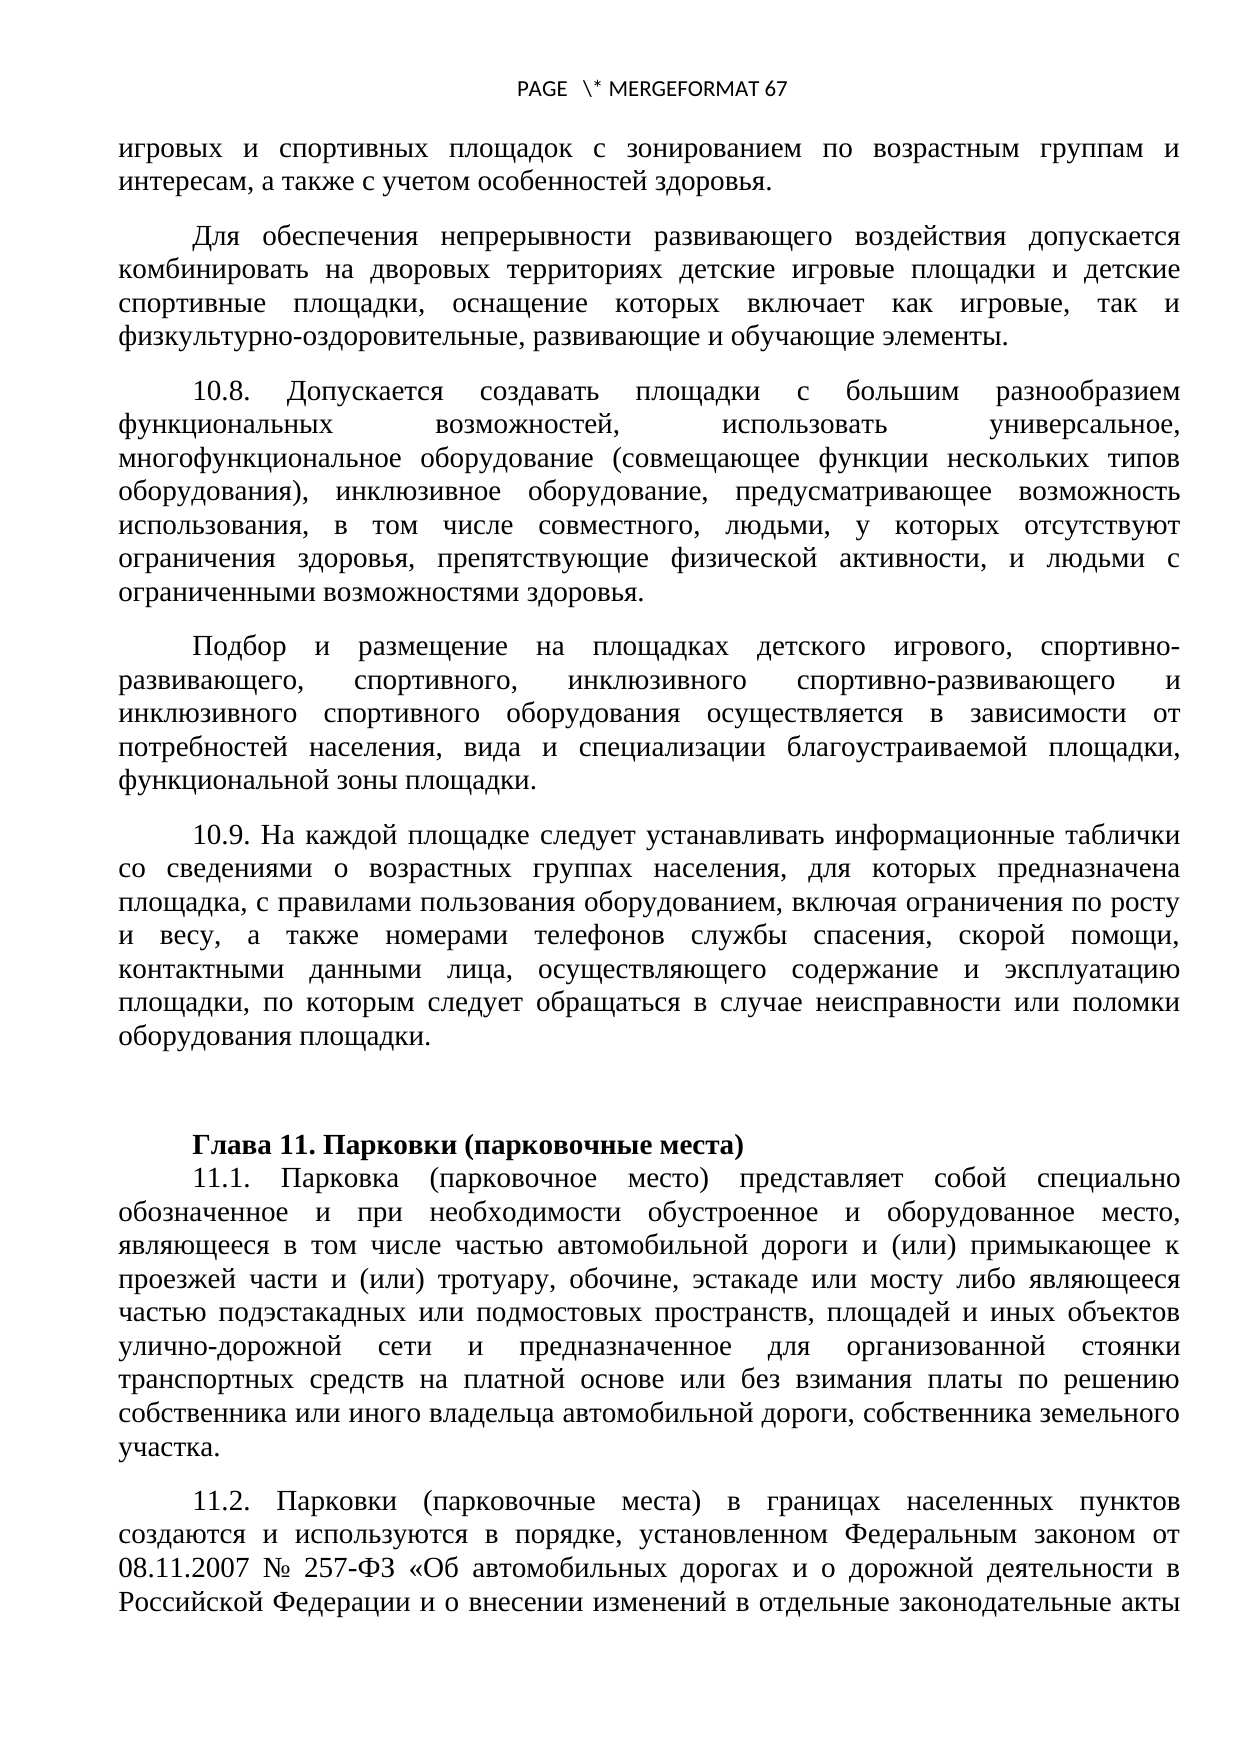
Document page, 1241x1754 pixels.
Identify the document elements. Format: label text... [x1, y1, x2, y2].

text 10.9. На каждой площадке следует устанавливать информационные таблички со сведениями о возрастных группах населения, для которых предназначена площадка, с правилами пользования оборудованием, включая ограничения по росту и весу, а также номерами телефонов службы спасения, скорой помощи, контактными данными лица, осуществляющего содержание и эксплуатацию площадки, по которым следует обращаться в случае неисправности или поломки оборудования площадки. [118, 817, 1181, 1052]
subtitle Глава 11. Парковки (парковочные места) [118, 1127, 1181, 1160]
text 11.1. Парковка (парковочное место) представляет собой специально обозначенное и при необходимости обустроенное и оборудованное место, являющееся в том числе частью автомобильной дороги и (или) примыкающее к проезжей части и (или) тротуару, обочине, эстакаде или мосту либо являющееся частью подэстакадных или подмостовых пространств, площадей и иных объектов улично-дорожной сети и предназначенное для организованной стоянки транспортных средств на платной основе или без взимания платы по решению собственника или иного владельца автомобильной дороги, собственника земельного участка. [118, 1160, 1181, 1462]
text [118, 1483, 1181, 1617]
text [118, 130, 1181, 197]
text 10.8. Допускается создавать площадки с большим разнообразием функциональных возможностей, использовать универсальное, многофункциональное оборудование (совмещающее функции нескольких типов оборудования), инклюзивное оборудование, предусматривающее возможность использования, в том числе совместного, людьми, у которых отсутствуют ограничения здоровья, препятствующие физической активности, и людьми с ограниченными возможностями здоровья. [118, 373, 1181, 607]
text Подбор и размещение на площадках детского игрового, спортивно-развивающего, спортивного, инклюзивного спортивно-развивающего и инклюзивного спортивного оборудования осуществляется в зависимости от потребностей населения, вида и специализации благоустраиваемой площадки, функциональной зоны площадки. [118, 628, 1181, 796]
text Для обеспечения непрерывности развивающего воздействия допускается комбинировать на дворовых территориях детские игровые площадки и детские спортивные площадки, оснащение которых включает как игровые, так и физкультурно-оздоровительные, развивающие и обучающие элементы. [118, 218, 1181, 352]
